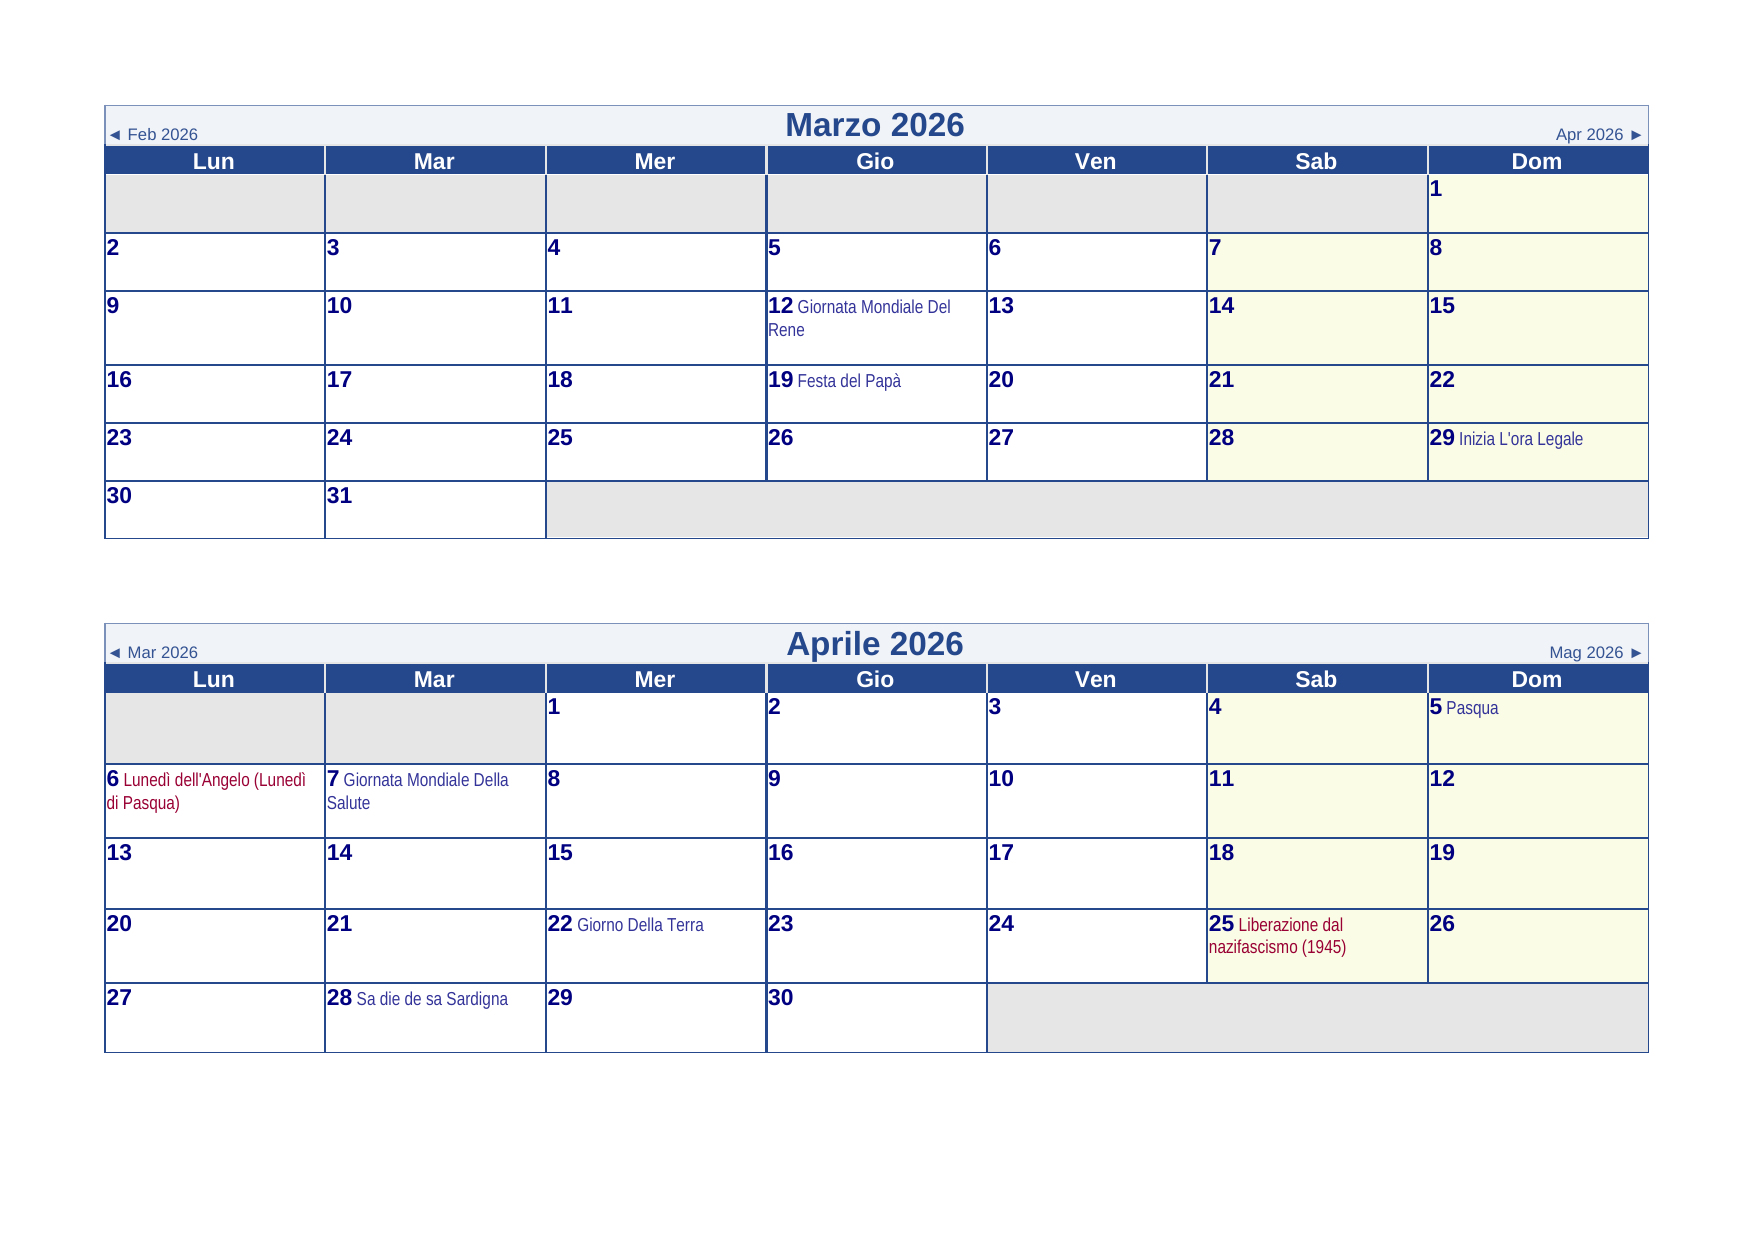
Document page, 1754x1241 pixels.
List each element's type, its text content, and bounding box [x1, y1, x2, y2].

table_cell 1 [547, 693, 765, 763]
table_cell [1208, 175, 1427, 232]
table_cell 4 [547, 234, 765, 290]
table_header Aprile 2026 [325, 624, 1428, 662]
table_cell 7 Giornata Mondiale Della Salute [326, 765, 545, 837]
table_cell 30 [768, 984, 986, 1052]
table_cell [988, 175, 1206, 232]
table_header ◄ Mar 2026 [106, 624, 325, 662]
table_cell 18 [547, 366, 765, 422]
table_cell 7 [1208, 234, 1427, 290]
table_header Marzo 2026 [325, 106, 1428, 144]
table_cell 17 [326, 366, 545, 422]
table_cell 10 [326, 292, 545, 364]
table_cell 6 Lunedì dell'Angelo (Lunedì di Pasqua) [106, 765, 324, 837]
table_cell Dom [1429, 146, 1648, 174]
table_cell 21 [326, 910, 545, 982]
table_cell Ven [988, 664, 1206, 693]
table_cell 27 [988, 424, 1206, 480]
table_cell 25 [547, 424, 765, 480]
table_cell [547, 175, 765, 232]
table_cell 8 [1429, 234, 1648, 290]
table_cell 31 [326, 482, 545, 537]
table_cell 28 Sa die de sa Sardigna [326, 984, 545, 1052]
table_cell 3 [326, 234, 545, 290]
table_cell 14 [1208, 292, 1427, 364]
table_cell Gio [768, 146, 986, 174]
table_cell 21 [1208, 366, 1427, 422]
table_cell 4 [1208, 693, 1427, 763]
table_cell 19 Festa del Papà [768, 366, 986, 422]
table_cell 28 [1208, 424, 1427, 480]
table_cell Sab [1208, 664, 1427, 693]
table_cell [988, 984, 1648, 1052]
table_cell 24 [326, 424, 545, 480]
table_cell 9 [106, 292, 324, 364]
table_cell 13 [988, 292, 1206, 364]
table_cell Gio [768, 664, 986, 693]
table_cell Mar [326, 664, 545, 693]
table_cell [768, 175, 986, 232]
table_cell Mer [547, 146, 765, 174]
table_cell 29 Inizia L'ora Legale [1429, 424, 1648, 480]
table_cell Dom [1429, 664, 1648, 693]
table_cell [106, 693, 324, 763]
table_cell 25 Liberazione dal nazifascismo (1945) [1208, 910, 1427, 982]
table_cell Lun [106, 146, 324, 174]
table_cell 5 Pasqua [1429, 693, 1648, 763]
table_cell Mar [326, 146, 545, 174]
table_cell 16 [106, 366, 324, 422]
table_cell 6 [988, 234, 1206, 290]
table_cell [106, 175, 324, 232]
table_cell 12 Giornata Mondiale Del Rene [768, 292, 986, 364]
table_header ◄ Feb 2026 [106, 106, 325, 144]
table_cell 15 [1429, 292, 1648, 364]
table_cell [326, 175, 545, 232]
table_cell 23 [106, 424, 324, 480]
table_header Mag 2026 ► [1428, 624, 1648, 662]
table_cell 27 [106, 984, 324, 1052]
table_cell 8 [547, 765, 765, 837]
table_cell 29 [547, 984, 765, 1052]
table_cell 14 [326, 839, 545, 908]
table_cell 22 [1429, 366, 1648, 422]
table_cell Lun [106, 664, 324, 693]
table_cell 17 [988, 839, 1206, 908]
table_cell 1 [1429, 175, 1648, 232]
table_header Apr 2026 ► [1428, 106, 1648, 144]
table_cell 13 [106, 839, 324, 908]
table_cell 26 [1429, 910, 1648, 982]
table_cell 30 [106, 482, 324, 537]
table_cell Mer [547, 664, 765, 693]
table_cell [326, 693, 545, 763]
table_cell 5 [768, 234, 986, 290]
table_cell Ven [988, 146, 1206, 174]
table_cell 10 [988, 765, 1206, 837]
table_cell 3 [988, 693, 1206, 763]
table_cell 11 [1208, 765, 1427, 837]
table_cell 24 [988, 910, 1206, 982]
table_cell 23 [768, 910, 986, 982]
table_cell 16 [768, 839, 986, 908]
table_cell 20 [988, 366, 1206, 422]
table_cell 12 [1429, 765, 1648, 837]
table_cell Sab [1208, 146, 1427, 174]
table_cell 11 [547, 292, 765, 364]
table_cell 26 [768, 424, 986, 480]
table_cell 18 [1208, 839, 1427, 908]
table_cell 9 [768, 765, 986, 837]
table_cell [547, 482, 1648, 537]
table_cell 19 [1429, 839, 1648, 908]
table_cell 2 [106, 234, 324, 290]
table_cell 22 Giorno Della Terra [547, 910, 765, 982]
table_cell 2 [768, 693, 986, 763]
table_cell 15 [547, 839, 765, 908]
table_cell 20 [106, 910, 324, 982]
